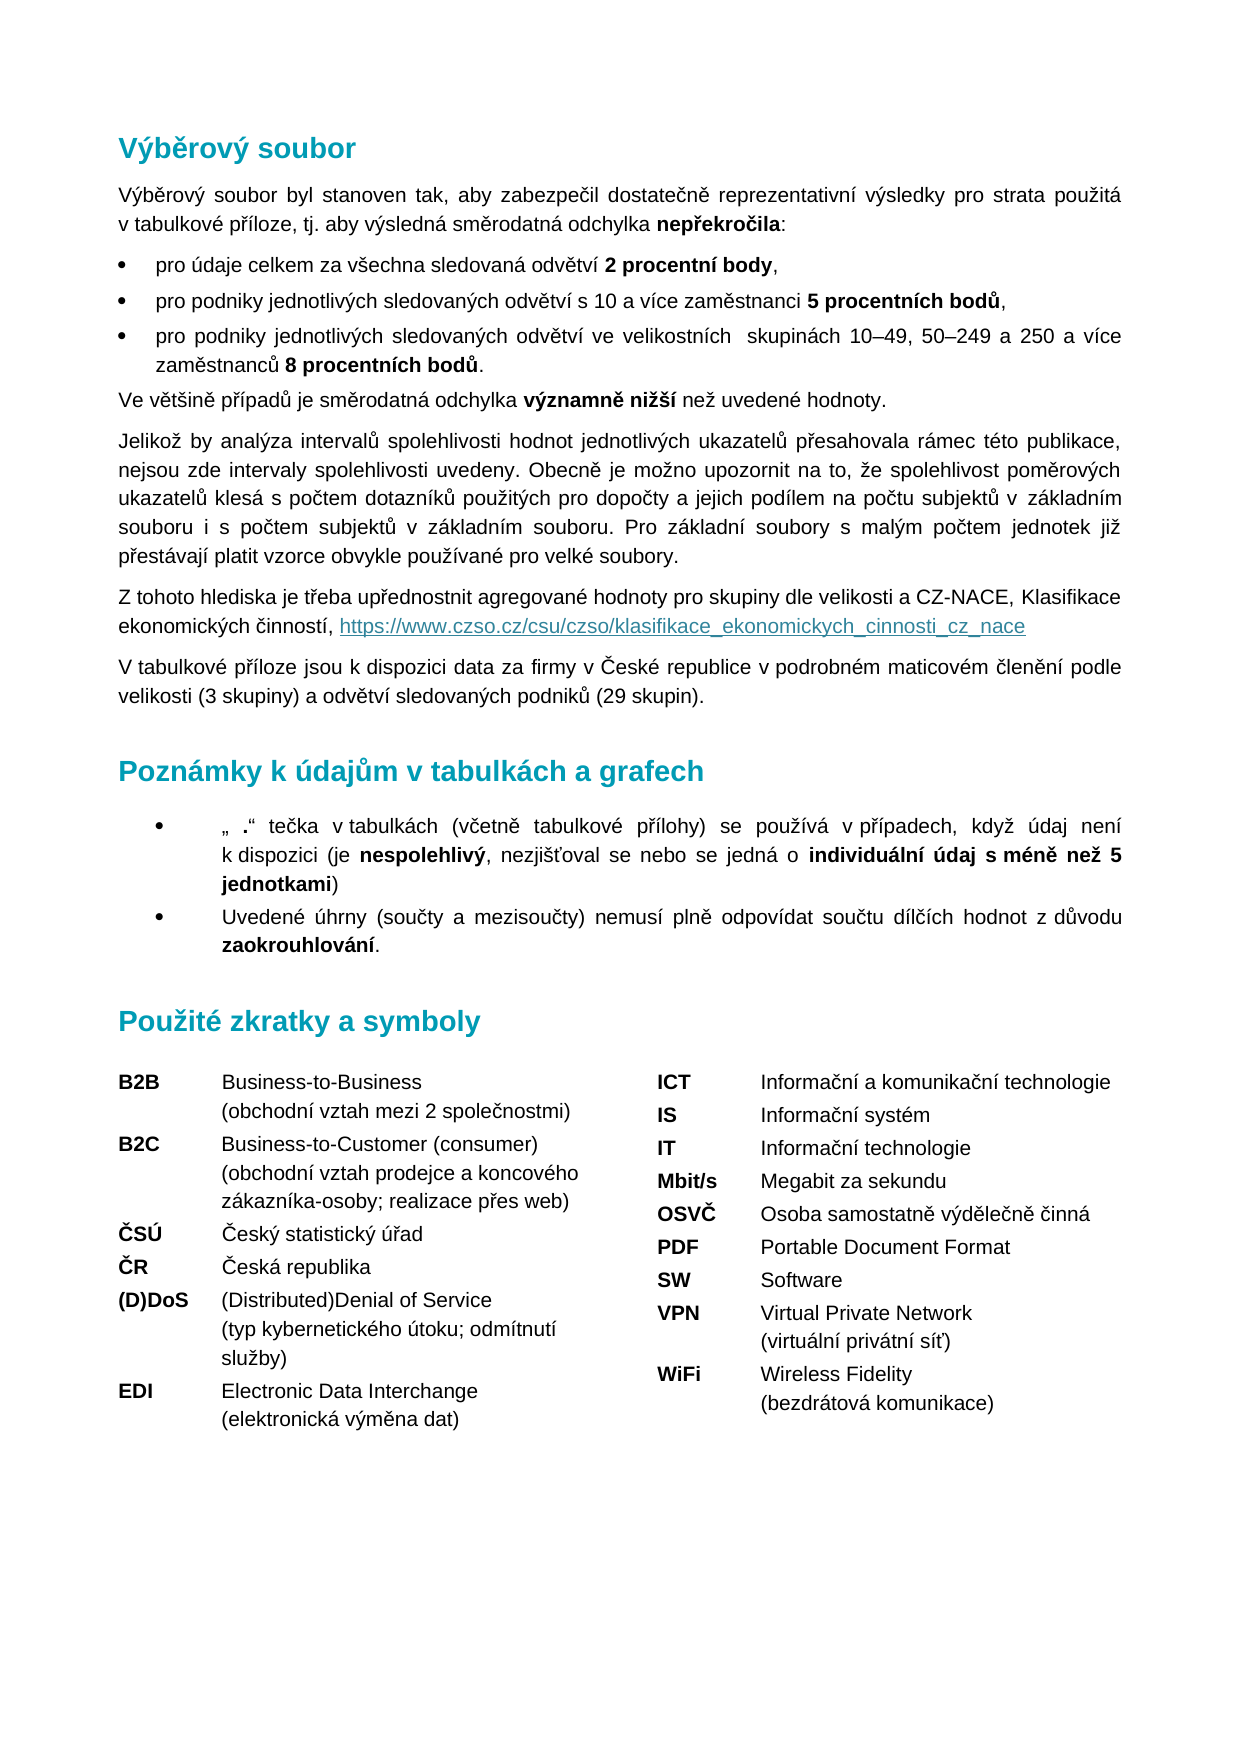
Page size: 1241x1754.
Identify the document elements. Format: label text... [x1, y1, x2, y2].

text WiFi Wireless Fidelity (bezdrátová komunikace) [657, 1362, 1122, 1415]
list „ .“ tečka v tabulkách (včetně tabulkové přílohy) se používá v případech, když údaj není k dispozici (je nespolehlivý, nezjišťoval se nebo se jedná o individuální údaj s méně než 5 jednotkami) [156, 814, 1122, 896]
list Uvedené úhrny (součty a mezisoučty) nemusí plně odpovídat součtu dílčích hodnot z důvodu zaokrouhlování. [156, 904, 1122, 957]
text Výběrový soubor byl stanoven tak, aby zabezpečil dostatečně reprezentativní výsledky pro strata použitá v tabulkové příloze, tj. aby výsledná směrodatná odchylka nepřekročila: [118, 183, 1122, 236]
subtitle Použité zkratky a symboly [118, 1004, 1122, 1037]
list pro údaje celkem za všechna sledovaná odvětví 2 procentní body, [118, 253, 1122, 277]
text V tabulkové příloze jsou k dispozici data za firmy v České republice v podrobném maticovém členění podle velikosti (3 skupiny) a odvětví sledovaných podniků (29 skupin). [118, 655, 1122, 708]
list pro podniky jednotlivých sledovaných odvětví s 10 a více zaměstnanci 5 procentních bodů, [118, 288, 1122, 312]
text VPN Virtual Private Network (virtuální privátní síť) [657, 1301, 1122, 1353]
text ČR Česká republika [118, 1255, 583, 1279]
text B2C Business-to-Customer (consumer) (obchodní vztah prodejce a koncového zákazníka-osoby; realizace přes web) [118, 1132, 583, 1213]
text Z tohoto hlediska je třeba upřednostnit agregované hodnoty pro skupiny dle velikosti a CZ-NACE, Klasifikace ekonomických činností, https://www.czso.cz/csu/czso/klasifikace_ekonomickych_cinnosti_cz_nace [118, 585, 1122, 638]
text Ve většině případů je směrodatná odchylka významně nižší než uvedené hodnoty. [118, 387, 1122, 411]
text OSVČ Osoba samostatně výdělečně činná [657, 1202, 1122, 1226]
text IT Informační technologie [657, 1136, 1122, 1160]
text Mbit/s Megabit za sekundu [657, 1169, 1122, 1193]
text SW Software [657, 1268, 1122, 1292]
text (D)DoS (Distributed)Denial of Service (typ kybernetického útoku; odmítnutí služby) [118, 1288, 583, 1369]
subtitle Výběrový soubor [118, 131, 1122, 164]
text EDI Electronic Data Interchange (elektronická výměna dat) [118, 1378, 583, 1431]
text ČSÚ Český statistický úřad [118, 1222, 583, 1246]
subtitle Poznámky k údajům v tabulkách a grafech [118, 754, 1122, 788]
text PDF Portable Document Format [657, 1235, 1122, 1259]
text Jelikož by analýza intervalů spolehlivosti hodnot jednotlivých ukazatelů přesahovala rámec této publikace, nejsou zde intervaly spolehlivosti uvedeny. Obecně je možno upozornit na to, že spolehlivost poměrových ukazatelů klesá s počtem dotazníků použitých pro dopočty a jejich podílem na počtu subjektů v základním souboru i s počtem subjektů v základním souboru. Pro základní soubory s malým počtem jednotek již přestávají platit vzorce obvykle používané pro velké soubory. [118, 429, 1122, 568]
text IS Informační systém [657, 1103, 1122, 1127]
text ICT Informační a komunikační technologie [657, 1070, 1122, 1094]
list pro podniky jednotlivých sledovaných odvětví ve velikostních skupinách 10–49, 50–249 a 250 a více zaměstnanců 8 procentních bodů. [118, 323, 1122, 376]
text B2B Business-to-Business (obchodní vztah mezi 2 společnostmi) [118, 1070, 583, 1123]
